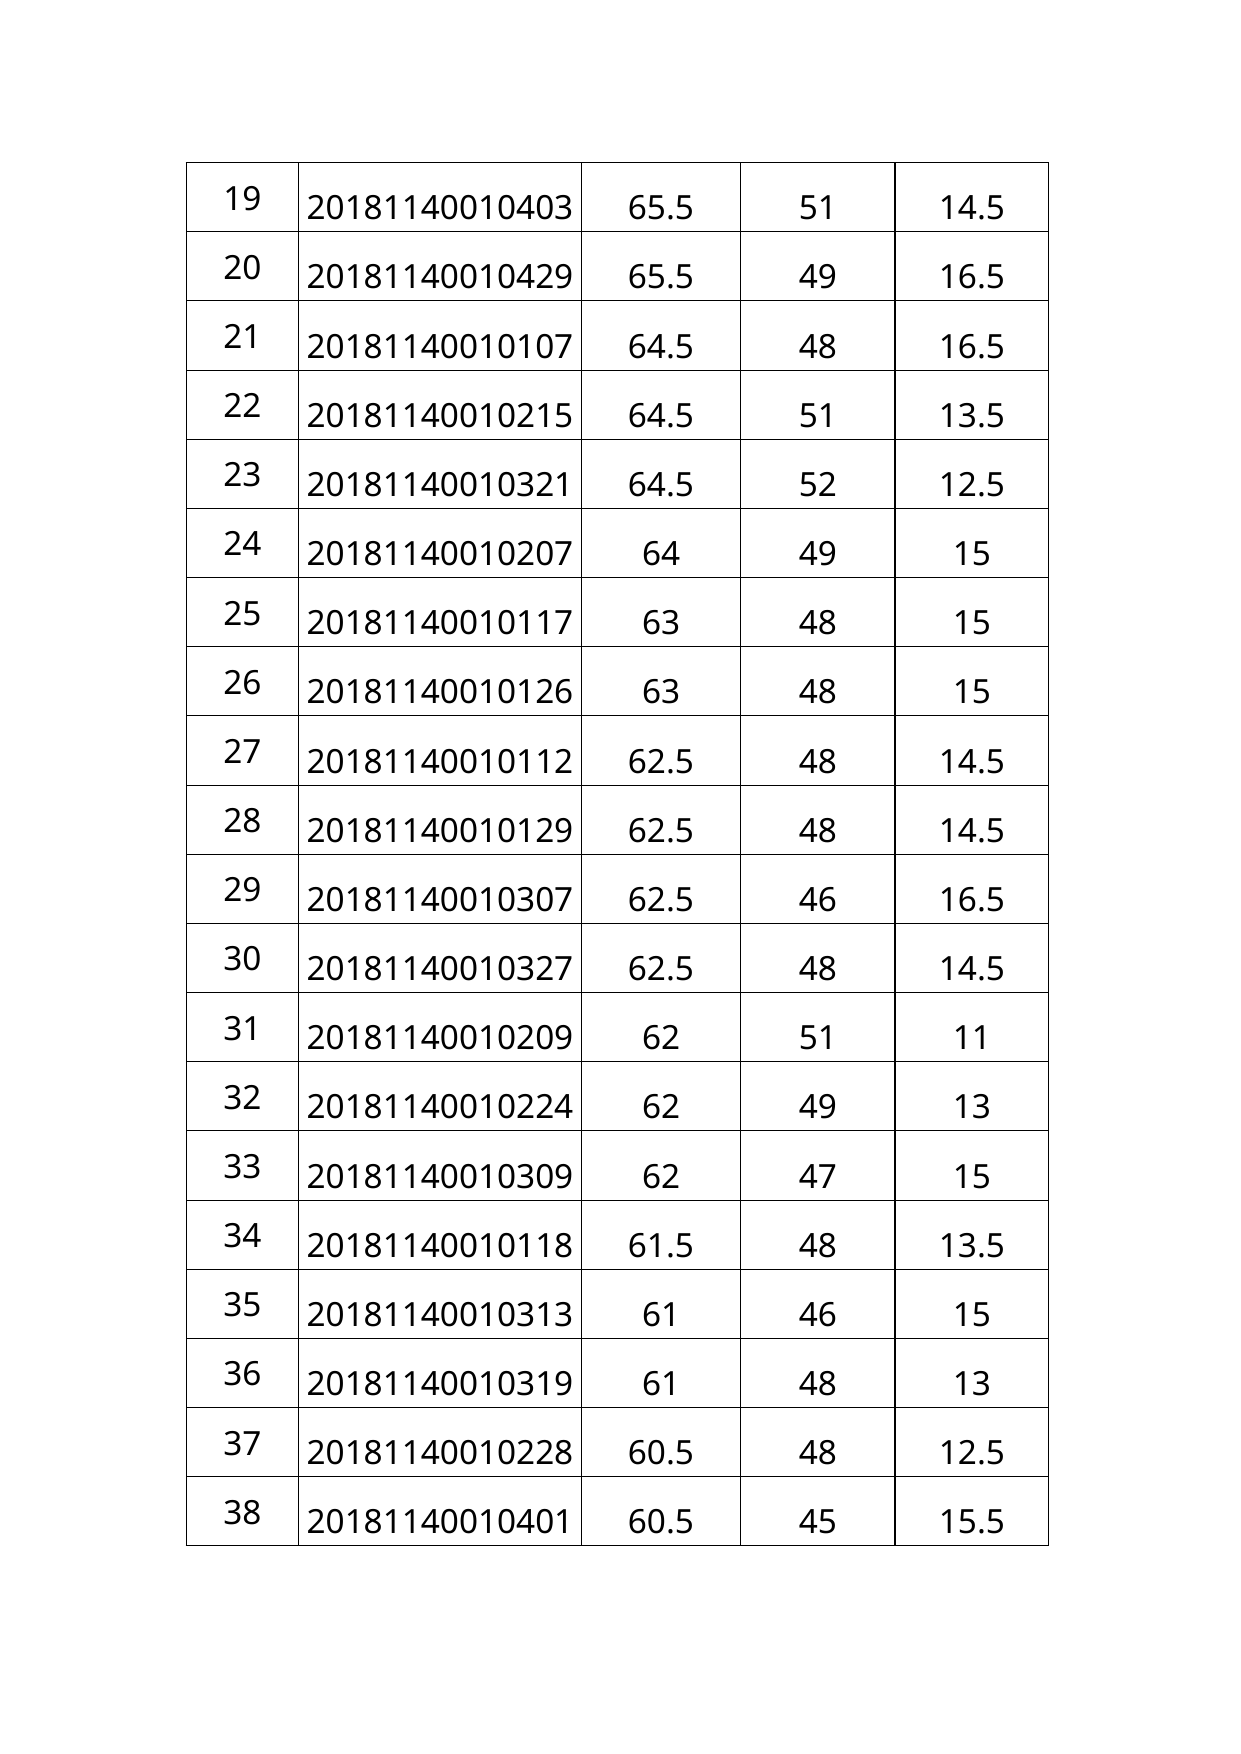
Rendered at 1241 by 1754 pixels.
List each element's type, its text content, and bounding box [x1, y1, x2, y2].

table_cell 48 [741, 1408, 894, 1476]
table_cell 34 [187, 1201, 298, 1269]
table_cell 20181140010126 [299, 647, 581, 715]
table_cell 49 [741, 509, 894, 577]
table_cell 20181140010107 [299, 301, 581, 369]
table_cell 15 [896, 578, 1048, 646]
table_cell 61.5 [582, 1201, 740, 1269]
table_cell 49 [741, 232, 894, 300]
table_cell 37 [187, 1408, 298, 1476]
table_cell 15 [896, 1270, 1048, 1338]
table_cell 62.5 [582, 716, 740, 784]
table_cell 30 [187, 924, 298, 992]
table_cell 20181140010321 [299, 440, 581, 508]
table_cell 23 [187, 440, 298, 508]
table_cell 31 [187, 993, 298, 1061]
table_cell 62.5 [582, 855, 740, 923]
table_cell 14.5 [896, 924, 1048, 992]
table_cell 62.5 [582, 924, 740, 992]
table_cell 13 [896, 1062, 1048, 1130]
table_cell 51 [741, 371, 894, 439]
table_cell 48 [741, 578, 894, 646]
table_cell 13.5 [896, 1201, 1048, 1269]
table_cell 20181140010209 [299, 993, 581, 1061]
table_cell 12.5 [896, 440, 1048, 508]
table_cell 36 [187, 1339, 298, 1407]
table_cell 64 [582, 509, 740, 577]
table_cell 61 [582, 1270, 740, 1338]
table_cell 63 [582, 647, 740, 715]
table_cell 20181140010228 [299, 1408, 581, 1476]
table_cell 20 [187, 232, 298, 300]
table_cell 20181140010215 [299, 371, 581, 439]
table_cell 32 [187, 1062, 298, 1130]
table_cell 19 [187, 163, 298, 231]
table_cell 28 [187, 786, 298, 854]
table_cell 46 [741, 1270, 894, 1338]
table_cell 62.5 [582, 786, 740, 854]
table_cell 20181140010313 [299, 1270, 581, 1338]
table_cell 61 [582, 1339, 740, 1407]
table_cell 48 [741, 1339, 894, 1407]
table_cell 15.5 [896, 1477, 1048, 1545]
table_cell 48 [741, 924, 894, 992]
table_cell 27 [187, 716, 298, 784]
table_cell 20181140010401 [299, 1477, 581, 1545]
table_cell 14.5 [896, 163, 1048, 231]
table_cell 60.5 [582, 1477, 740, 1545]
table_cell 12.5 [896, 1408, 1048, 1476]
table_cell 48 [741, 301, 894, 369]
table_cell 15 [896, 647, 1048, 715]
table_cell 15 [896, 1131, 1048, 1199]
table_cell 20181140010429 [299, 232, 581, 300]
table_cell 64.5 [582, 371, 740, 439]
table_cell 13 [896, 1339, 1048, 1407]
table_cell 48 [741, 786, 894, 854]
table_cell 20181140010207 [299, 509, 581, 577]
table_cell 20181140010118 [299, 1201, 581, 1269]
table_cell 20181140010327 [299, 924, 581, 992]
table_cell 47 [741, 1131, 894, 1199]
table_cell 26 [187, 647, 298, 715]
table_cell 60.5 [582, 1408, 740, 1476]
table_cell 62 [582, 993, 740, 1061]
table_cell 20181140010309 [299, 1131, 581, 1199]
table_cell 20181140010117 [299, 578, 581, 646]
table_cell 51 [741, 993, 894, 1061]
table_cell 22 [187, 371, 298, 439]
table_cell 51 [741, 163, 894, 231]
table_cell 15 [896, 509, 1048, 577]
table_cell 14.5 [896, 786, 1048, 854]
table_cell 35 [187, 1270, 298, 1338]
table_cell 24 [187, 509, 298, 577]
table_cell 20181140010307 [299, 855, 581, 923]
table_cell 16.5 [896, 301, 1048, 369]
table_cell 65.5 [582, 163, 740, 231]
table_cell 48 [741, 647, 894, 715]
table_cell 38 [187, 1477, 298, 1545]
table_cell 29 [187, 855, 298, 923]
table_cell 48 [741, 1201, 894, 1269]
table_cell 16.5 [896, 232, 1048, 300]
table_cell 11 [896, 993, 1048, 1061]
table_cell 20181140010403 [299, 163, 581, 231]
table_cell 25 [187, 578, 298, 646]
table_cell 21 [187, 301, 298, 369]
table_cell 48 [741, 716, 894, 784]
table_cell 52 [741, 440, 894, 508]
table_cell 64.5 [582, 301, 740, 369]
table_cell 20181140010319 [299, 1339, 581, 1407]
table_cell 65.5 [582, 232, 740, 300]
table_cell 13.5 [896, 371, 1048, 439]
table_cell 62 [582, 1062, 740, 1130]
table_cell 63 [582, 578, 740, 646]
table_cell 20181140010112 [299, 716, 581, 784]
table_cell 62 [582, 1131, 740, 1199]
table_cell 20181140010129 [299, 786, 581, 854]
table_cell 33 [187, 1131, 298, 1199]
table_cell 46 [741, 855, 894, 923]
table_cell 45 [741, 1477, 894, 1545]
table_cell 16.5 [896, 855, 1048, 923]
table_cell 49 [741, 1062, 894, 1130]
table_cell 20181140010224 [299, 1062, 581, 1130]
table_cell 14.5 [896, 716, 1048, 784]
table_cell 64.5 [582, 440, 740, 508]
